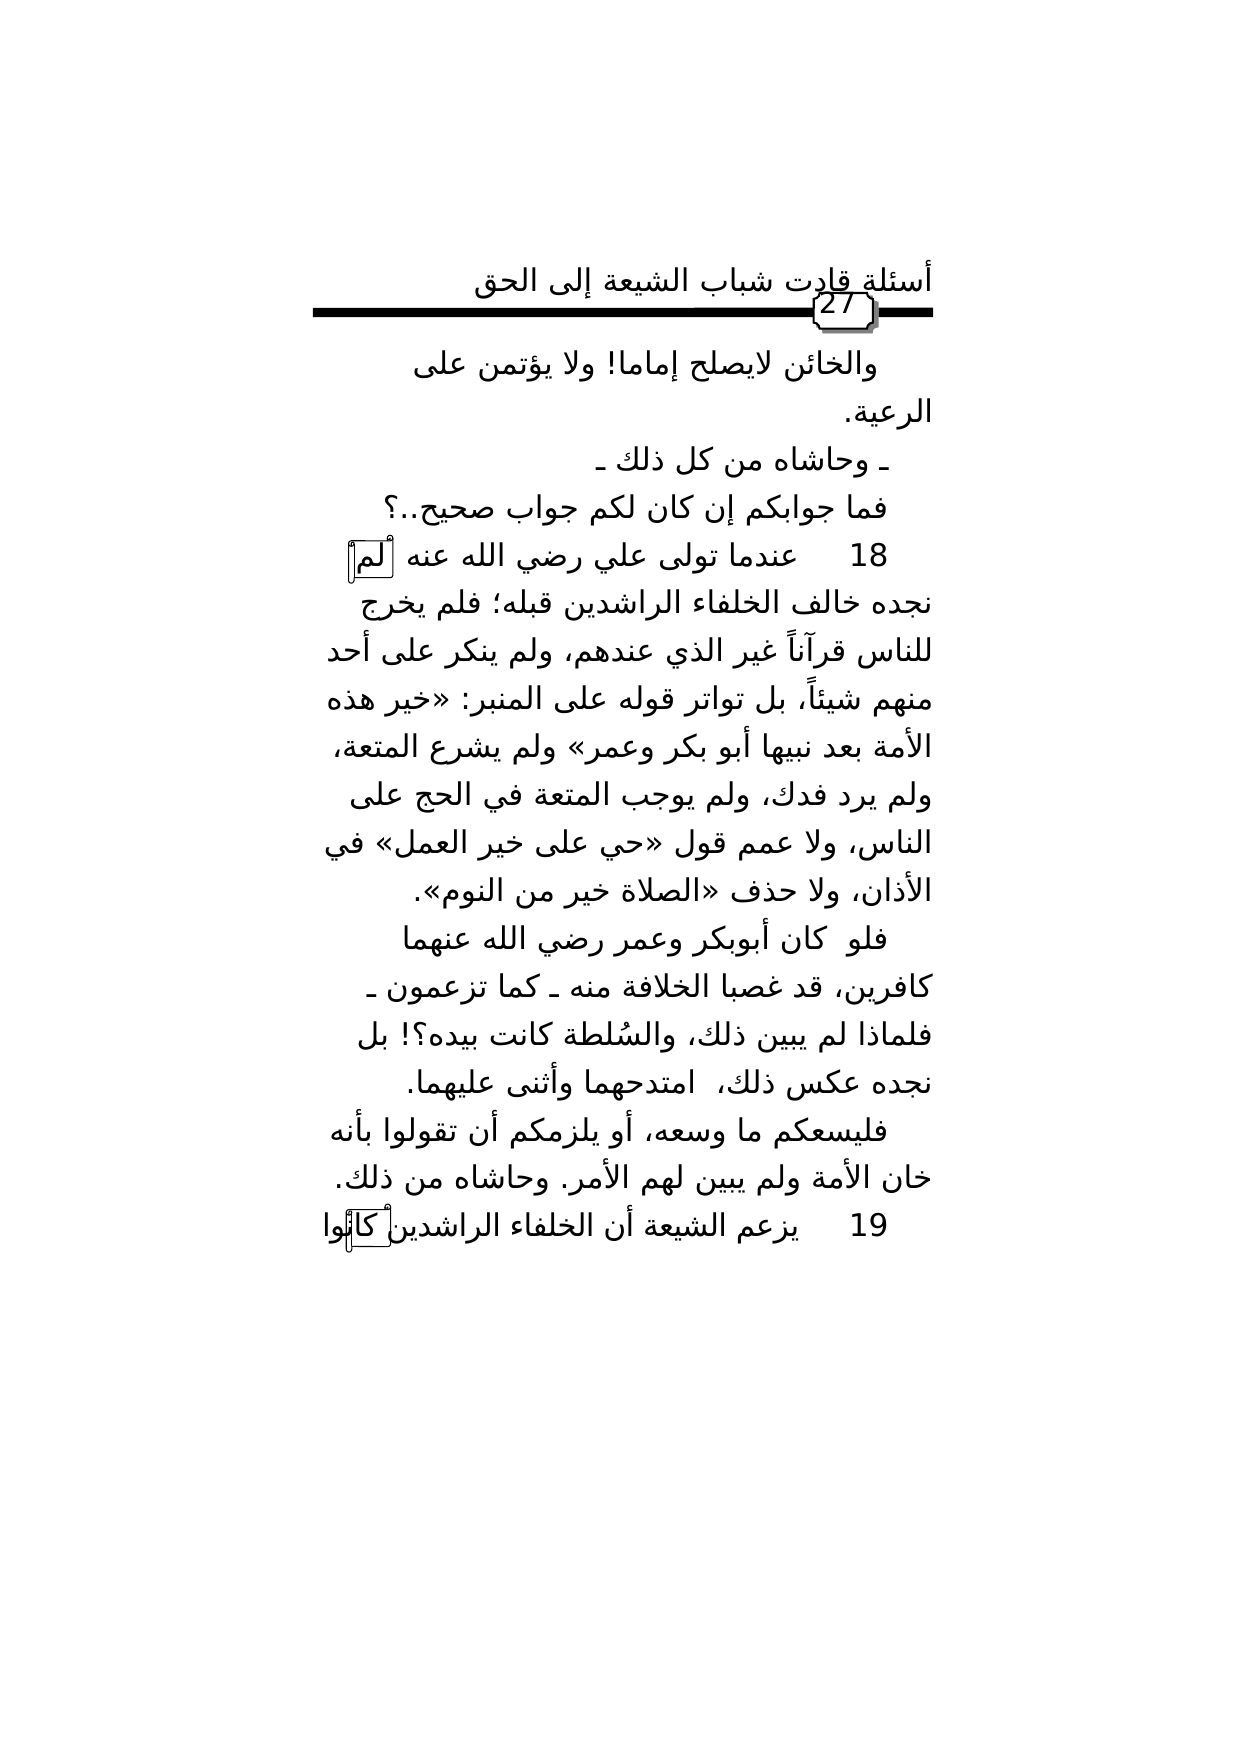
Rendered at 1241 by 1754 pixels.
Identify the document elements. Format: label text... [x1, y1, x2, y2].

text فما جوابكم إن كان لكم جواب صحيح..؟ [313, 480, 933, 528]
text فلو كان أبوبكر وعمر رضي الله عنهما كافرين، قد غصبا الخلافة منه ـ كما تزعمون ـ فلماذا لم يبين ذلك، والسُلطة كانت بيده؟! بل نجده عكس ذلك، امتدحهما وأثنى عليهما. [313, 911, 933, 1103]
text ـ وحاشاه من كل ذلك ـ [313, 432, 933, 480]
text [313, 1198, 933, 1246]
text والخائن لايصلح إماما! ولا يؤتمن على الرعية. [313, 336, 933, 432]
text فليسعكم ما وسعه، أو يلزمكم أن تقولوا بأنه خان الأمة ولم يبين لهم الأمر. وحاشاه من ذلك. [313, 1103, 933, 1198]
text 18 عندما تولى علي رضي الله عنه لم نجده خالف الخلفاء الراشدين قبله؛ فلم يخرج للناس قرآناً غير الذي عندهم، ولم ينكر على أحد منهم شيئاً، بل تواتر قوله على المنبر: «خير هذه الأمة بعد نبيها أبو بكر وعمر» ولم يشرع المتعة، ولم يرد فدك، ولم يوجب المتعة في الحج على الناس، ولا عمم قول «حي على خير العمل» في الأذان، ولا حذف «الصلاة خير من النوم». [313, 528, 933, 911]
